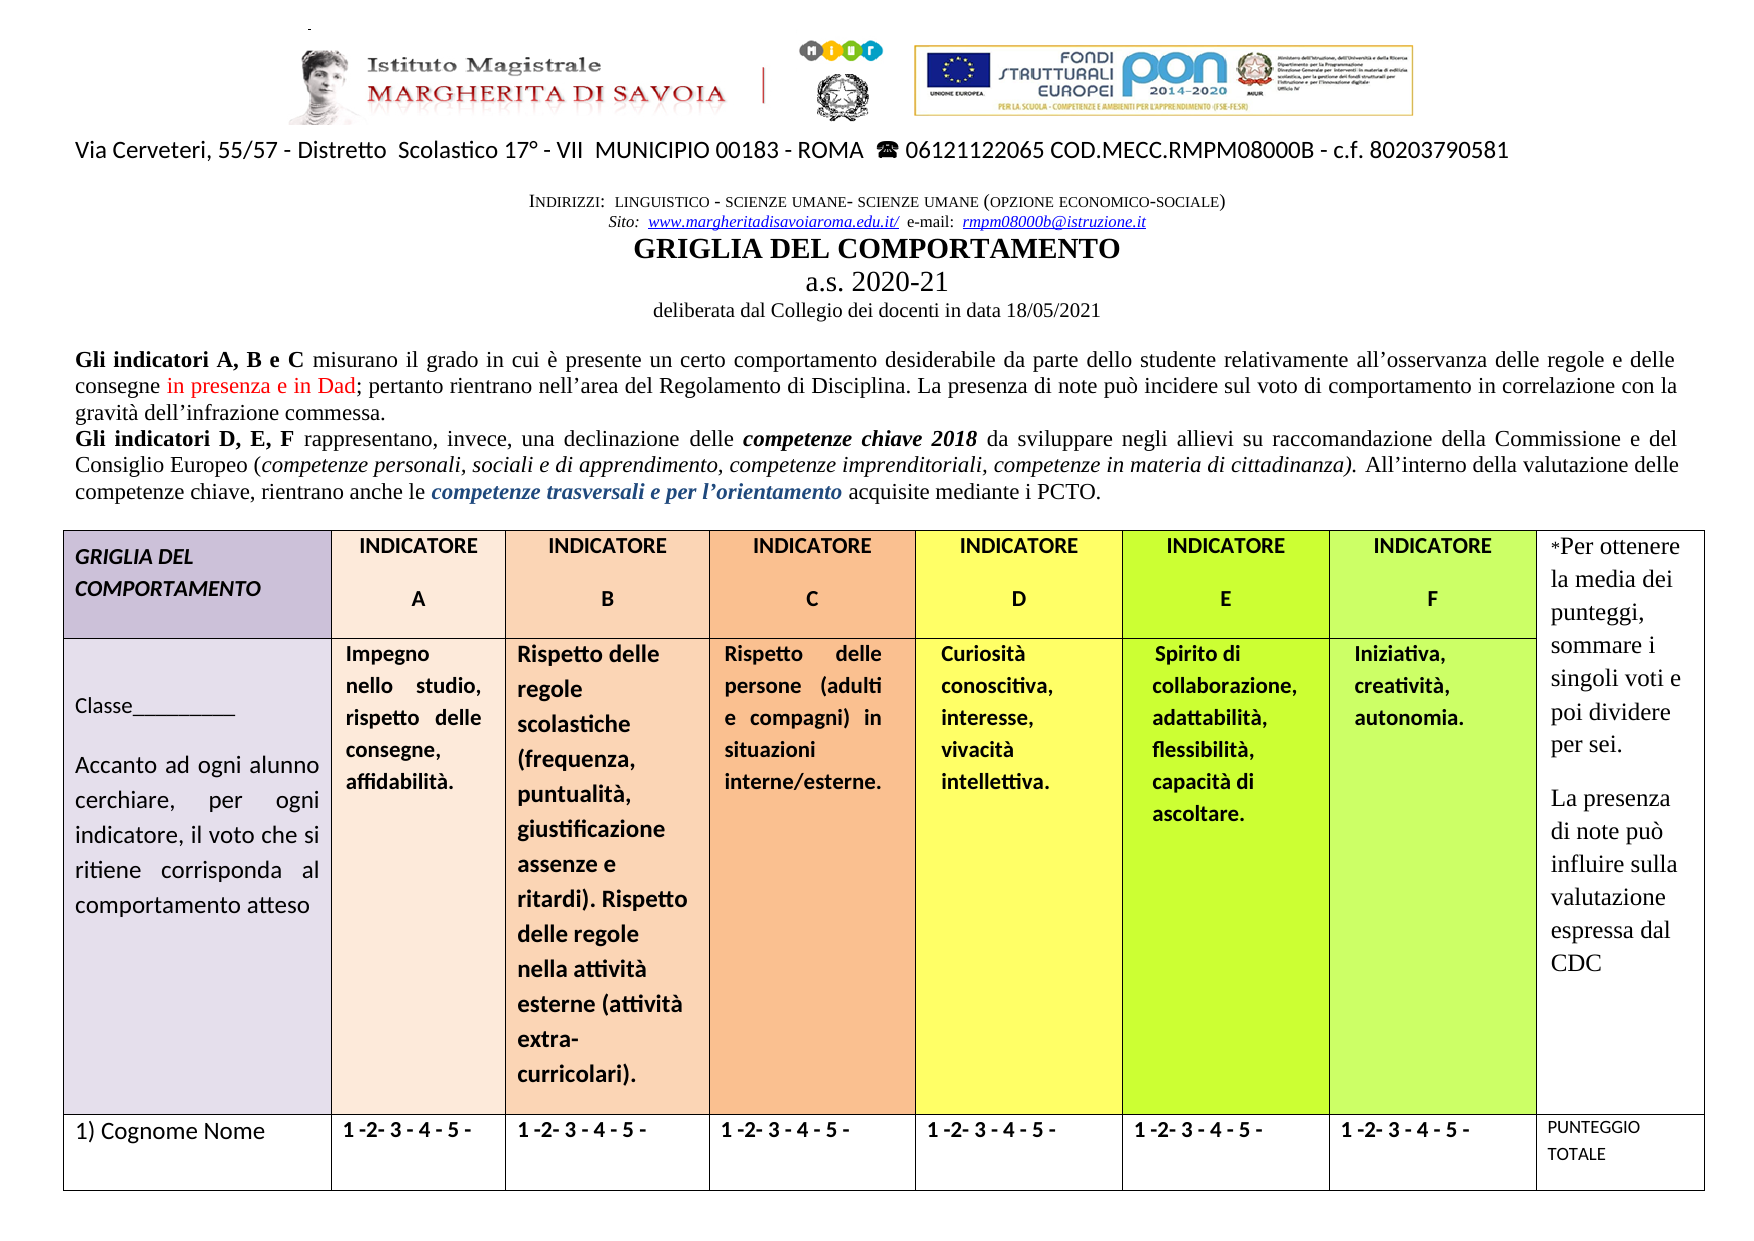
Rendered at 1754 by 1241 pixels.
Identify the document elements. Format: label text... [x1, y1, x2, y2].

table_cell Curiosità conoscitiva, interesse, vivacità intellettiva. [916, 639, 1122, 1114]
table_header GRIGLIA DEL COMPORTAMENTO [64, 531, 331, 638]
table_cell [916, 1115, 1122, 1190]
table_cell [1123, 1115, 1329, 1190]
text Via Cerveteri, 55/57 - Distretto Scolastico 17° - VII MUNICIPIO 00183 - ROMA 🕿 06121122065 COD.MECC.RMPM08000B - c.f. 80203790581 [75, 75, 1679, 165]
text GRIGLIA DEL COMPORTAMENTO [75, 231, 1679, 264]
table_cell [506, 1115, 709, 1190]
table_header INDICATORE A [332, 531, 505, 638]
table_cell Iniziativa, creatività, autonomia. [1330, 639, 1536, 1114]
text Gli indicatori D, E, F rappresentano, invece, una declinazione delle competenze chiave 2018 da sviluppare negli allievi su raccomandazione della Commissione e del Consiglio Europeo (competenze personali, sociali e di apprendimento, competenze imprenditoriali, competenze in materia di cittadinanza). All’interno della valutazione delle competenze chiave, rientrano anche le competenze trasversali e per l’orientamento acquisite mediante i PCTO. [75, 425, 1679, 504]
text Gli indicatori A, B e C misurano il grado in cui è presente un certo comportamento desiderabile da parte dello studente relativamente all’osservanza delle regole e delle consegne in presenza e in Dad; pertanto rientrano nell’area del Regolamento di Disciplina. La presenza di note può incidere sul voto di comportamento in correlazione con la gravità dell’infrazione commessa. [75, 346, 1679, 425]
table_header INDICATORE C [710, 531, 915, 638]
table_cell Impegno nello studio, rispetto delle consegne, affidabilità. [332, 639, 505, 1114]
table_header INDICATORE D [916, 531, 1122, 638]
table_cell Classe_________ Accanto ad ogni alunno cerchiare, per ogni indicatore, il voto che si ritiene corrisponda al comportamento atteso [64, 639, 331, 1114]
table_header INDICATORE F [1330, 531, 1536, 638]
table_cell Rispetto delle regole scolastiche (frequenza, puntualità, giustificazione assenze e ritardi). Rispetto delle regole nella attività esterne (attività extra-curricolari). [506, 639, 709, 1114]
text deliberata dal Collegio dei docenti in data 18/05/2021 [75, 298, 1679, 322]
table_header *Per ottenere la media dei punteggi, sommare i singoli voti e poi dividere per sei. La presenza di note può influire sulla valutazione espressa dal CDC [1537, 531, 1704, 1114]
table_cell Spirito di collaborazione, adattabilità, flessibilità, capacità di ascoltare. [1123, 639, 1329, 1114]
table_cell 1) Cognome Nome [64, 1115, 331, 1190]
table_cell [1330, 1115, 1536, 1190]
picture [278, 29, 1450, 130]
table_header INDICATORE B [506, 531, 709, 638]
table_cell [332, 1115, 505, 1190]
table_cell Rispetto delle persone (adulti e compagni) in situazioni interne/esterne. [710, 639, 915, 1114]
text Sito: www.margheritadisavoiaroma.edu.it/ e-mail: rmpm08000b@istruzione.it [75, 212, 1679, 231]
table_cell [710, 1115, 915, 1190]
table_header INDICATORE E [1123, 531, 1329, 638]
table_cell PUNTEGGIO TOTALE [1537, 1115, 1704, 1190]
text Indirizzi: linguistico - scienze umane- scienze umane (opzione economico-sociale) [75, 190, 1679, 212]
text a.s. 2020-21 [75, 264, 1679, 298]
